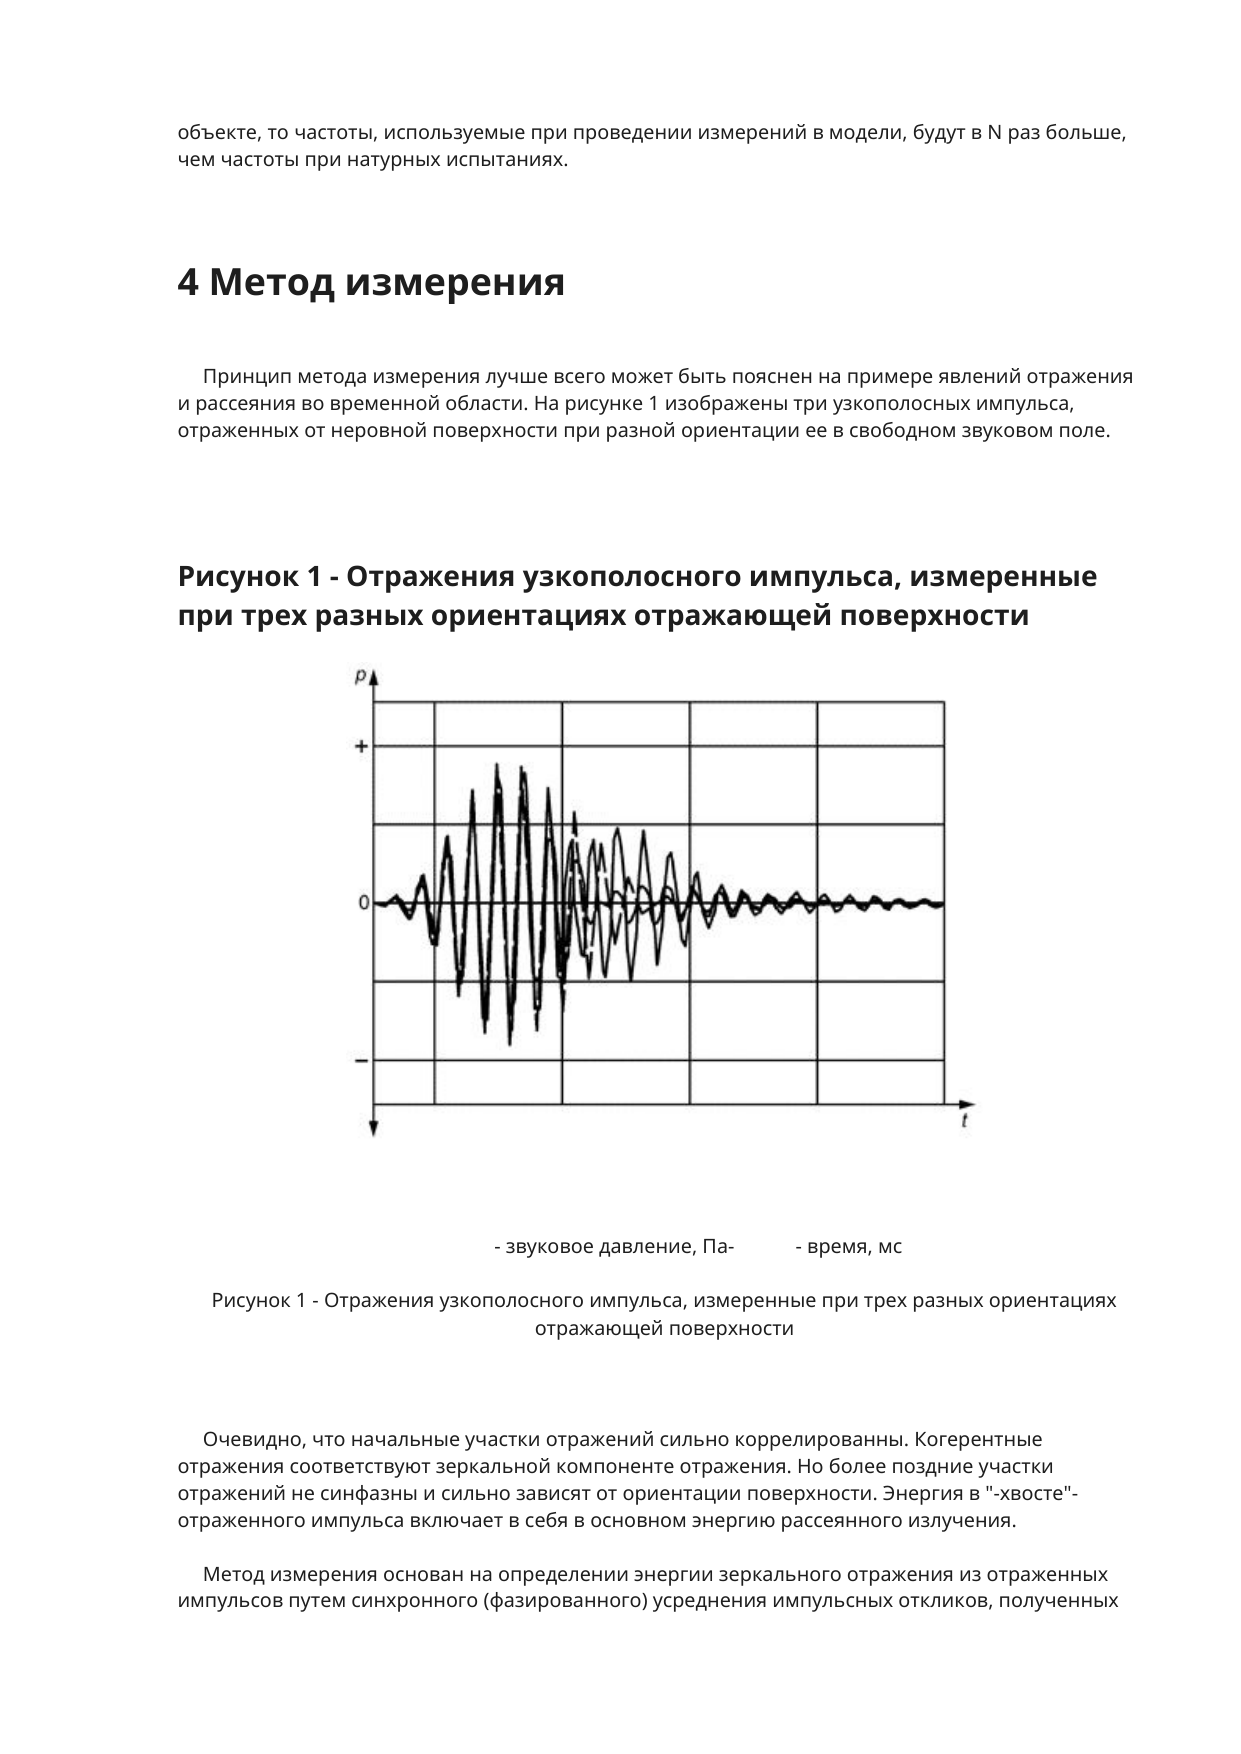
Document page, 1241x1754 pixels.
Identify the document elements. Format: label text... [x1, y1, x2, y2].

picture [346, 662, 983, 1143]
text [177, 1425, 1152, 1614]
text Принцип метода измерения лучше всего может быть пояснен на примере явлений отражения и рассеяния во временной области. На рисунке 1 изображены три узкополосных импульса, отраженных от неровной поверхности при разной ориентации ее в свободном звуковом поле. [177, 335, 1152, 443]
text Рисунок 1 - Отражения узкополосного импульса, измеренные при трех разных ориентациях отражающей поверхности [177, 557, 1152, 633]
text 4 Метод измерения [177, 255, 1152, 306]
text - звуковое давление, Па- - время, мс Рисунок 1 - Отражения узкополосного импульса, измеренные при трех разных ориентациях отражающей поверхности [177, 1171, 1152, 1396]
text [177, 118, 1152, 226]
